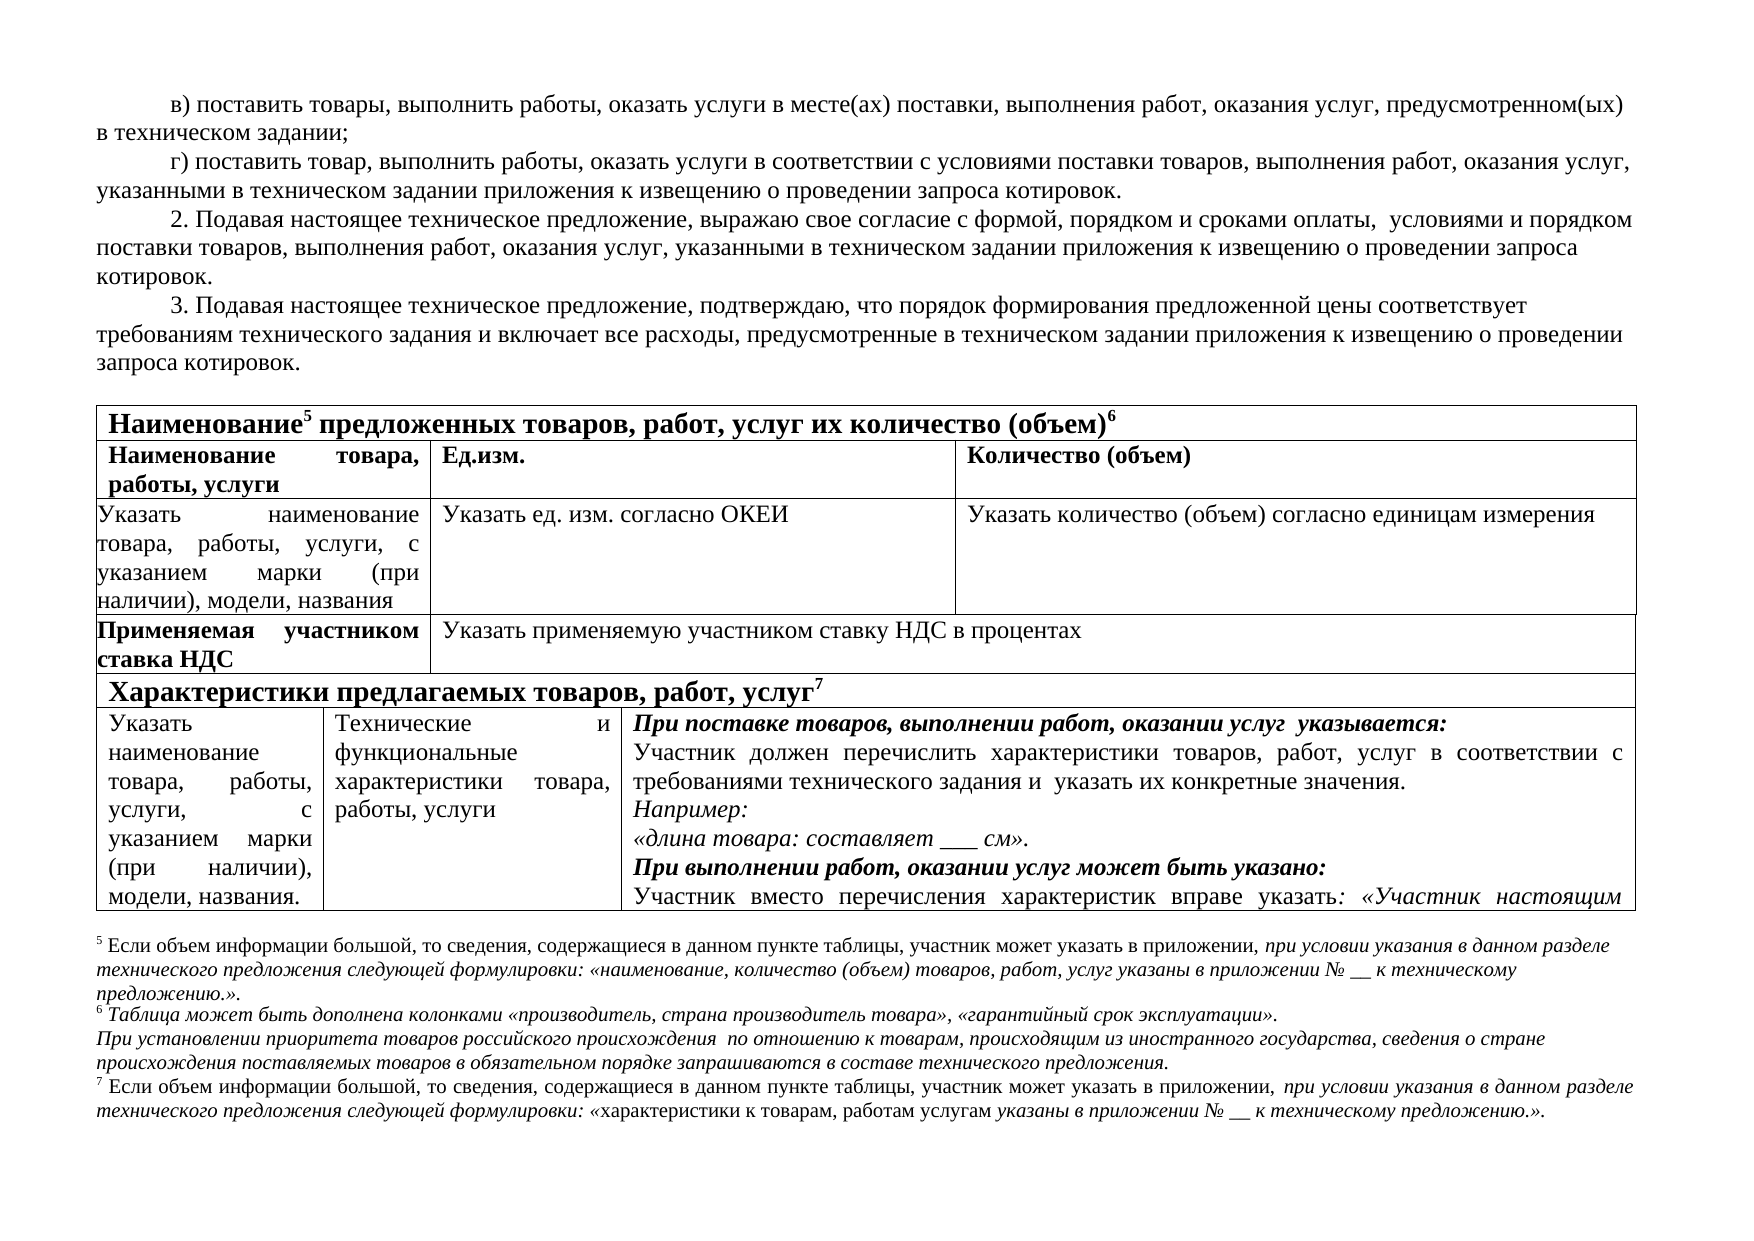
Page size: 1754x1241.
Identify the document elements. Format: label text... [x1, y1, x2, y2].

table_cell Ед.изм. [431, 441, 955, 498]
table_cell Характеристики предлагаемых товаров, работ, услуг [97, 674, 1635, 707]
table_cell Указать количество (объем) согласно единицам измерения [956, 499, 1636, 614]
list 3. Подавая настоящее техническое предложение, подтверждаю, что порядок формирования предложенной цены соответствует требованиям технического задания и включает все расходы, предусмотренные в техническом задании приложения к извещению о проведении запроса котировок. [96, 290, 1636, 376]
list г) поставить товар, выполнить работы, оказать услуги в соответствии с условиями поставки товаров, выполнения работ, оказания услуг, указанными в техническом задании приложения к извещению о проведении запроса котировок. [96, 146, 1636, 204]
table_cell Применяемая участником ставка НДС [97, 615, 430, 673]
table_cell Количество (объем) [956, 441, 1636, 498]
table_cell Указать ед. изм. согласно ОКЕИ [431, 499, 955, 614]
list 2. Подавая настоящее техническое предложение, выражаю свое согласие с формой, порядком и сроками оплаты, условиями и порядком поставки товаров, выполнения работ, оказания услуг, указанными в техническом задании приложения к извещению о проведении запроса котировок. [96, 204, 1636, 290]
table_header Наименование предложенных товаров, работ, услуг их количество (объем) [97, 406, 1636, 439]
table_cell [324, 708, 621, 909]
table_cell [97, 708, 323, 909]
table_cell Указать применяемую участником ставку НДС в процентах [431, 615, 1635, 673]
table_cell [622, 708, 1635, 909]
table_cell Указать наименование товара, работы, услуги, с указанием марки (при наличии), модели, названия [97, 499, 430, 614]
table_cell Наименование товара, работы, услуги [97, 441, 430, 498]
list в) поставить товары, выполнить работы, оказать услуги в месте(ах) поставки, выполнения работ, оказания услуг, предусмотренном(ых) в техническом задании; [96, 89, 1636, 146]
